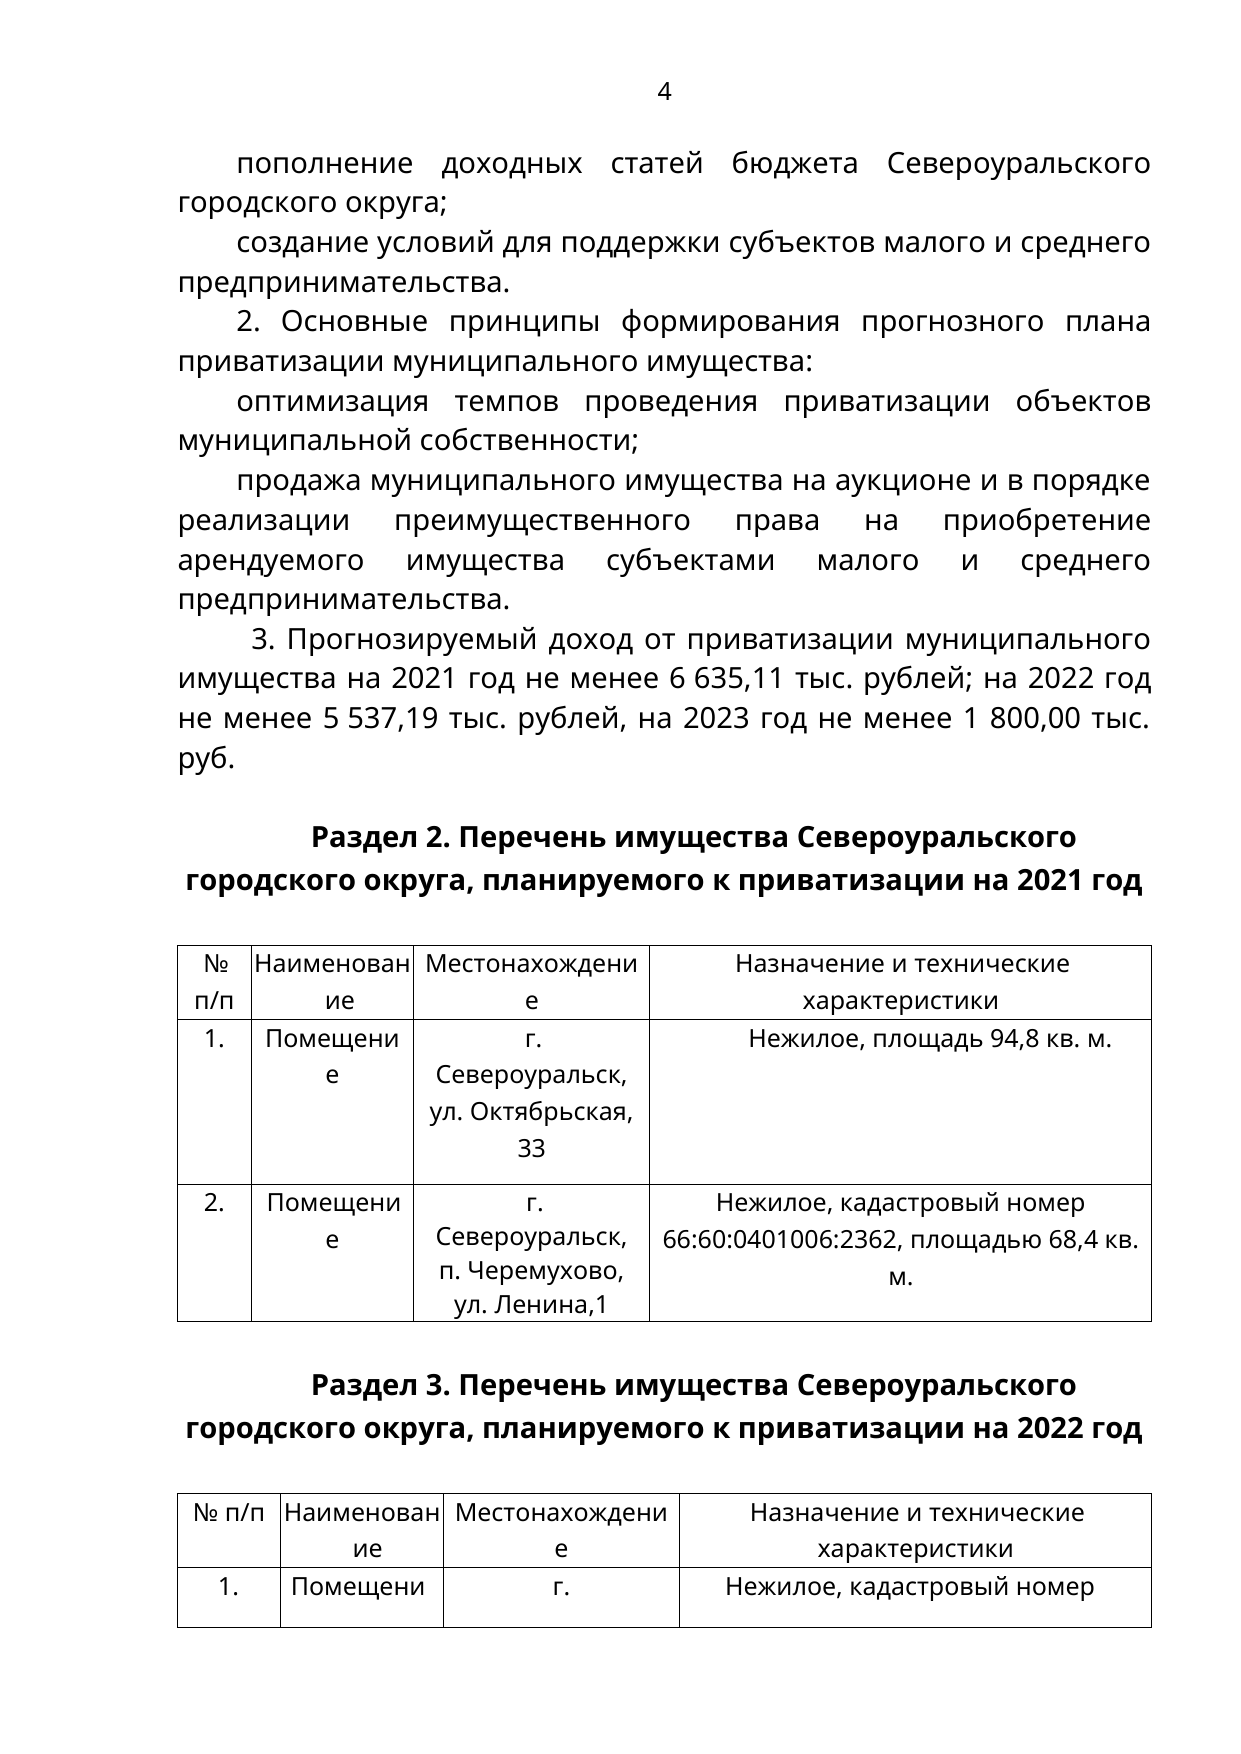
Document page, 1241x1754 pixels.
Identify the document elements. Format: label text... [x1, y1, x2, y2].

list Основные принципы формирования прогнозного плана приватизации муниципального имущества: [177, 301, 1152, 380]
text пополнение доходных статей бюджета Североуральского городского округа; [177, 142, 1152, 221]
text Раздел 2. Перечень имущества Североуральского городского округа, планируемого к приватизации на 2021 год [177, 817, 1152, 899]
table_cell Помещение [252, 1185, 413, 1321]
table_cell Нежилое, кадастровый номер 66:60:0401006:2362, площадью 68,4 кв. м. [650, 1185, 1151, 1321]
table_cell 2. [178, 1185, 251, 1321]
table_cell Помещение [252, 1020, 413, 1183]
table_header Местонахождение [414, 946, 649, 1019]
table_cell Нежилое, площадь 94,8 кв. м. [650, 1020, 1151, 1183]
table_cell г. Североуральск, п. Черемухово, ул. Ленина,1 [414, 1185, 649, 1321]
table_cell 1. [178, 1020, 251, 1183]
table_cell 1. [178, 1568, 280, 1627]
table_cell г. Североуральск, ул. Октябрьская, 33 [414, 1020, 649, 1183]
table_header № п/п [178, 1494, 280, 1567]
table_header Наименование [281, 1494, 443, 1567]
table_header Местонахождение [444, 1494, 679, 1567]
text продажа муниципального имущества на аукционе и в порядке реализации преимущественного права на приобретение арендуемого имущества субъектами малого и среднего предпринимательства. [177, 459, 1152, 618]
text оптимизация темпов проведения приватизации объектов муниципальной собственности; [177, 380, 1152, 459]
table_header Назначение и технические характеристики [680, 1494, 1151, 1567]
text Раздел 3. Перечень имущества Североуральского городского округа, планируемого к приватизации на 2022 год [177, 1365, 1152, 1447]
table_header № п/п [178, 946, 251, 1019]
text создание условий для поддержки субъектов малого и среднего предпринимательства. [177, 221, 1152, 301]
text 3. Прогнозируемый доход от приватизации муниципального имущества на 2021 год не менее 6 635,11 тыс. рублей; на 2022 год не менее 5 537,19 тыс. рублей, на 2023 год не менее 1 800,00 тыс. руб. [177, 618, 1152, 777]
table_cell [680, 1568, 1151, 1627]
table_header Наименование [252, 946, 413, 1019]
table_cell Помещение [281, 1568, 443, 1627]
table_header Назначение и технические характеристики [650, 946, 1151, 1019]
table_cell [444, 1568, 679, 1627]
